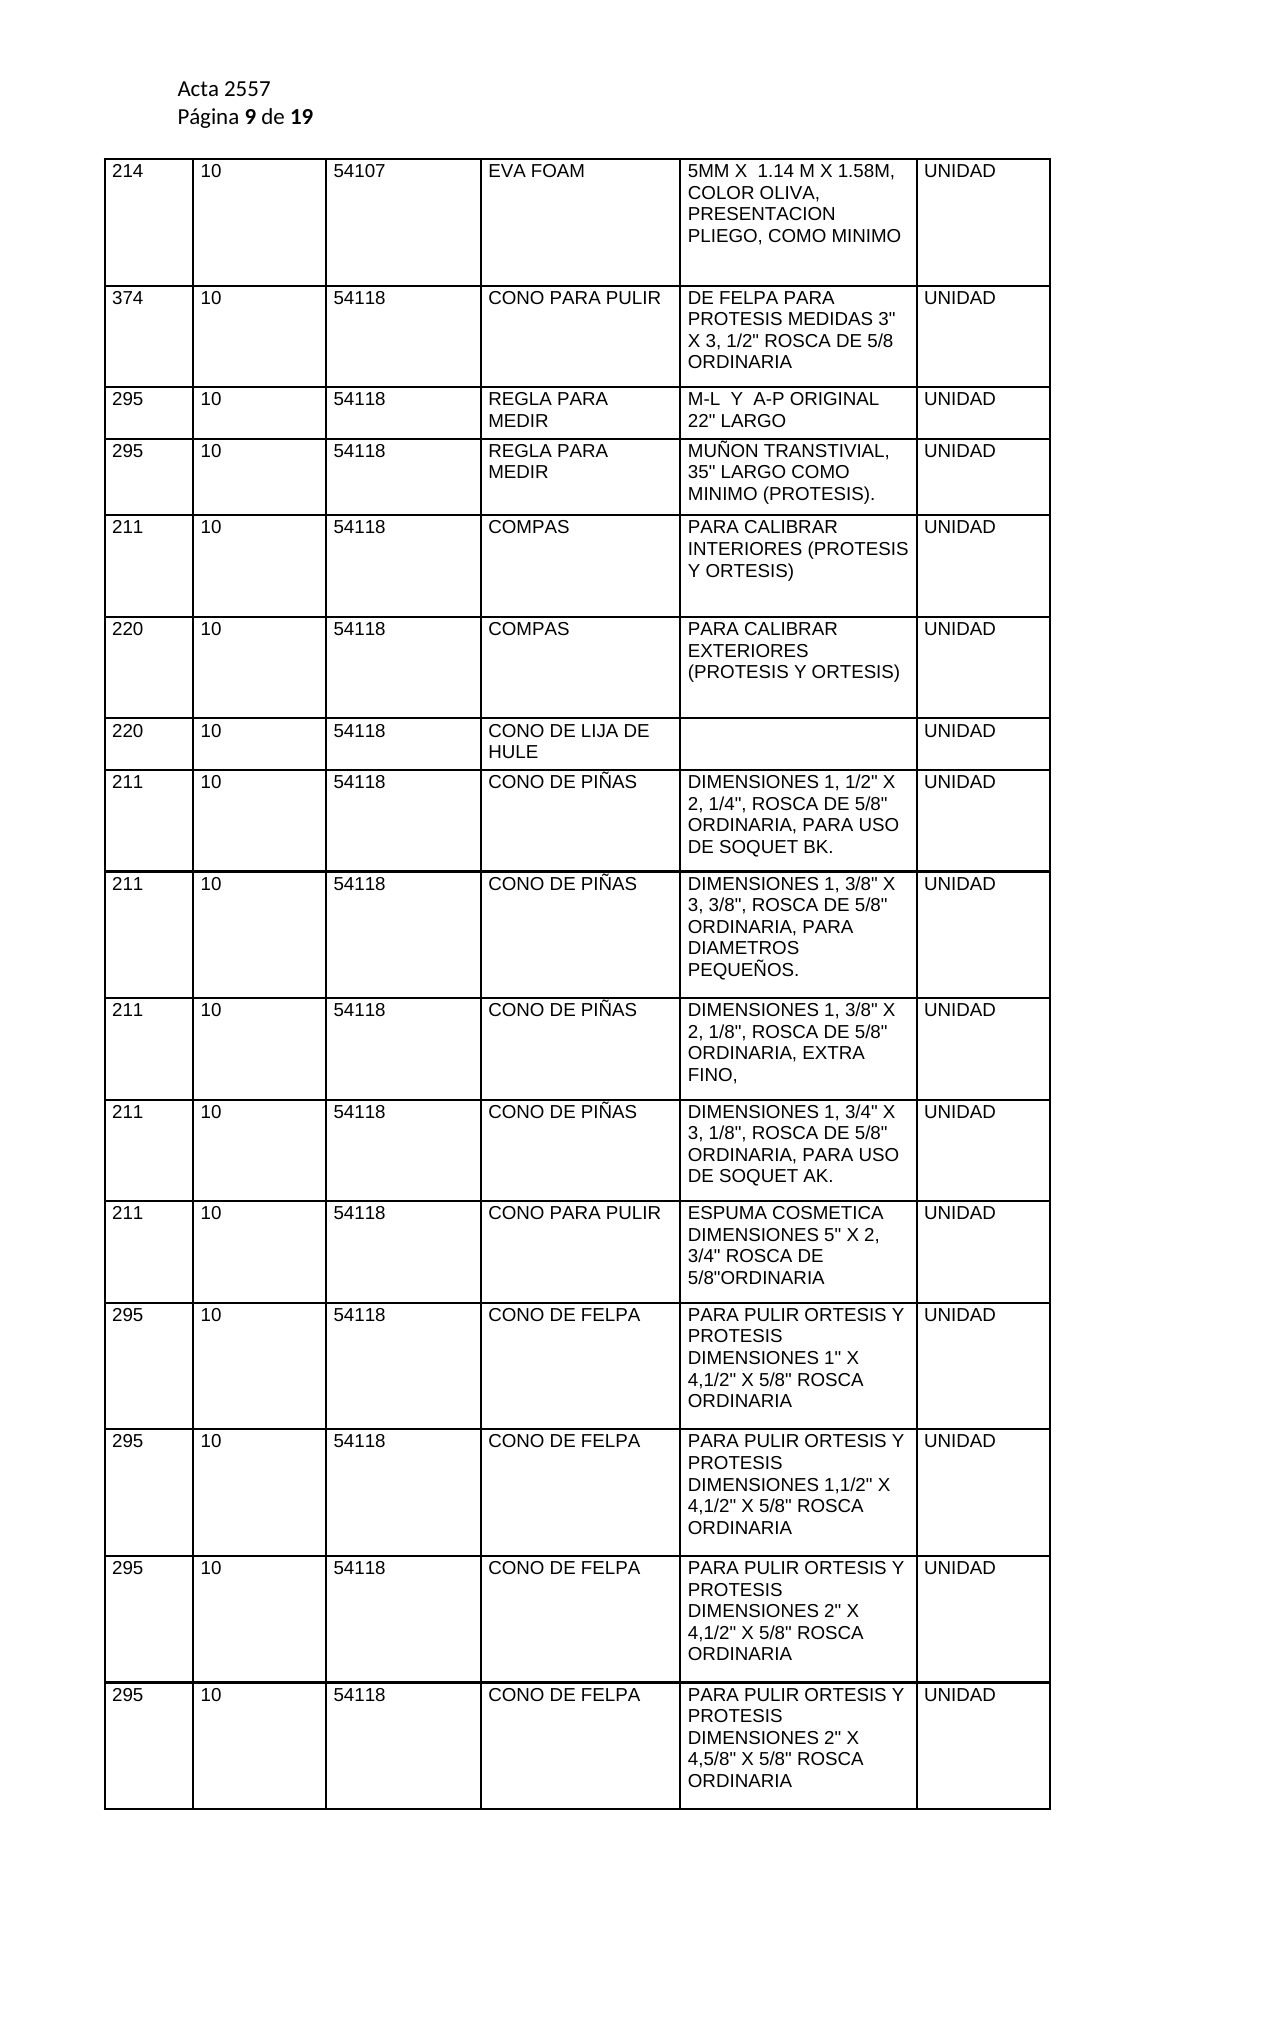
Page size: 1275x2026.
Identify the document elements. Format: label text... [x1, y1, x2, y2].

table_cell 220 [106, 618, 192, 717]
table_cell 5MM X 1.14 M X 1.58M, COLOR OLIVA, PRESENTACION PLIEGO, COMO MINIMO [681, 160, 916, 284]
table_cell 54118 [327, 1101, 480, 1200]
table_cell MUÑON TRANSTIVIAL, 35" LARGO COMO MINIMO (PROTESIS). [681, 440, 916, 514]
table_cell 10 [194, 1557, 325, 1681]
table_cell 10 [194, 618, 325, 717]
table_cell 54118 [327, 440, 480, 514]
table_cell PARA PULIR ORTESIS Y PROTESIS DIMENSIONES 2" X 4,5/8" X 5/8" ROSCA ORDINARIA [681, 1684, 916, 1808]
table_cell 10 [194, 1101, 325, 1200]
table_cell 211 [106, 771, 192, 870]
table_cell 10 [194, 440, 325, 514]
table_cell DIMENSIONES 1, 3/8" X 3, 3/8", ROSCA DE 5/8" ORDINARIA, PARA DIAMETROS PEQUEÑOS. [681, 873, 916, 997]
table_cell CONO DE PIÑAS [482, 999, 679, 1098]
table_cell ESPUMA COSMETICA DIMENSIONES 5" X 2, 3/4" ROSCA DE 5/8"ORDINARIA [681, 1202, 916, 1302]
table_cell CONO PARA PULIR [482, 287, 679, 386]
table_cell 54118 [327, 999, 480, 1098]
table_cell 54118 [327, 388, 480, 438]
table_cell 10 [194, 388, 325, 438]
table_cell EVA FOAM [482, 160, 679, 284]
table_cell 295 [106, 1430, 192, 1555]
table_cell REGLA PARA MEDIR [482, 388, 679, 438]
table_cell UNIDAD [918, 1101, 1049, 1200]
table_cell PARA PULIR ORTESIS Y PROTESIS DIMENSIONES 2" X 4,1/2" X 5/8" ROSCA ORDINARIA [681, 1557, 916, 1681]
table_cell 10 [194, 999, 325, 1098]
table_cell 54118 [327, 1202, 480, 1302]
table_cell 54118 [327, 719, 480, 769]
table_cell PARA CALIBRAR EXTERIORES (PROTESIS Y ORTESIS) [681, 618, 916, 717]
table_cell PARA PULIR ORTESIS Y PROTESIS DIMENSIONES 1,1/2" X 4,1/2" X 5/8" ROSCA ORDINARIA [681, 1430, 916, 1555]
table_cell CONO DE PIÑAS [482, 873, 679, 997]
table_cell 10 [194, 287, 325, 386]
table_cell UNIDAD [918, 1557, 1049, 1681]
table_cell 10 [194, 771, 325, 870]
table_cell DIMENSIONES 1, 3/4" X 3, 1/8", ROSCA DE 5/8" ORDINARIA, PARA USO DE SOQUET AK. [681, 1101, 916, 1200]
table_cell UNIDAD [918, 873, 1049, 997]
table_cell M-L Y A-P ORIGINAL 22" LARGO [681, 388, 916, 438]
table_cell UNIDAD [918, 516, 1049, 616]
table_cell 54118 [327, 1304, 480, 1428]
table_cell 214 [106, 160, 192, 284]
table_cell 54118 [327, 516, 480, 616]
table_cell CONO DE PIÑAS [482, 1101, 679, 1200]
table_cell 211 [106, 1101, 192, 1200]
table_cell 10 [194, 1304, 325, 1428]
table_cell CONO DE FELPA [482, 1304, 679, 1428]
table_cell CONO DE FELPA [482, 1684, 679, 1808]
table_cell 220 [106, 719, 192, 769]
table_cell CONO DE PIÑAS [482, 771, 679, 870]
table_cell UNIDAD [918, 1430, 1049, 1555]
table_cell CONO DE LIJA DE HULE [482, 719, 679, 769]
table_cell COMPAS [482, 618, 679, 717]
table_cell 10 [194, 160, 325, 284]
table_cell 295 [106, 1304, 192, 1428]
table_cell UNIDAD [918, 618, 1049, 717]
table_cell 54118 [327, 771, 480, 870]
table_cell UNIDAD [918, 1202, 1049, 1302]
table_cell 295 [106, 440, 192, 514]
table_cell 54118 [327, 1430, 480, 1555]
table_cell 295 [106, 1684, 192, 1808]
table_cell UNIDAD [918, 771, 1049, 870]
table_cell 10 [194, 1202, 325, 1302]
table_cell 10 [194, 873, 325, 997]
table_cell UNIDAD [918, 719, 1049, 769]
table_cell DE FELPA PARA PROTESIS MEDIDAS 3" X 3, 1/2" ROSCA DE 5/8 ORDINARIA [681, 287, 916, 386]
table_cell 10 [194, 1684, 325, 1808]
table_cell CONO PARA PULIR [482, 1202, 679, 1302]
table_cell PARA PULIR ORTESIS Y PROTESIS DIMENSIONES 1" X 4,1/2" X 5/8" ROSCA ORDINARIA [681, 1304, 916, 1428]
table_cell 54118 [327, 618, 480, 717]
table_cell 54118 [327, 873, 480, 997]
table_cell [681, 719, 916, 769]
table_cell UNIDAD [918, 999, 1049, 1098]
table_cell COMPAS [482, 516, 679, 616]
table_cell 10 [194, 719, 325, 769]
table_cell 211 [106, 873, 192, 997]
table_cell PARA CALIBRAR INTERIORES (PROTESIS Y ORTESIS) [681, 516, 916, 616]
table_cell 211 [106, 999, 192, 1098]
table_cell 54118 [327, 1684, 480, 1808]
table_cell 54118 [327, 287, 480, 386]
table_cell DIMENSIONES 1, 3/8" X 2, 1/8", ROSCA DE 5/8" ORDINARIA, EXTRA FINO, [681, 999, 916, 1098]
table_cell 10 [194, 1430, 325, 1555]
table_cell 374 [106, 287, 192, 386]
table_cell UNIDAD [918, 287, 1049, 386]
table_cell 10 [194, 516, 325, 616]
table_cell CONO DE FELPA [482, 1430, 679, 1555]
table_cell UNIDAD [918, 160, 1049, 284]
table_cell 54118 [327, 1557, 480, 1681]
table_cell DIMENSIONES 1, 1/2" X 2, 1/4", ROSCA DE 5/8" ORDINARIA, PARA USO DE SOQUET BK. [681, 771, 916, 870]
table_cell 295 [106, 1557, 192, 1681]
table_cell UNIDAD [918, 388, 1049, 438]
table_cell UNIDAD [918, 1684, 1049, 1808]
table_cell 211 [106, 1202, 192, 1302]
table_cell 295 [106, 388, 192, 438]
table_cell 211 [106, 516, 192, 616]
table_cell UNIDAD [918, 1304, 1049, 1428]
table_cell CONO DE FELPA [482, 1557, 679, 1681]
table_cell 54107 [327, 160, 480, 284]
table_cell UNIDAD [918, 440, 1049, 514]
table_cell REGLA PARA MEDIR [482, 440, 679, 514]
